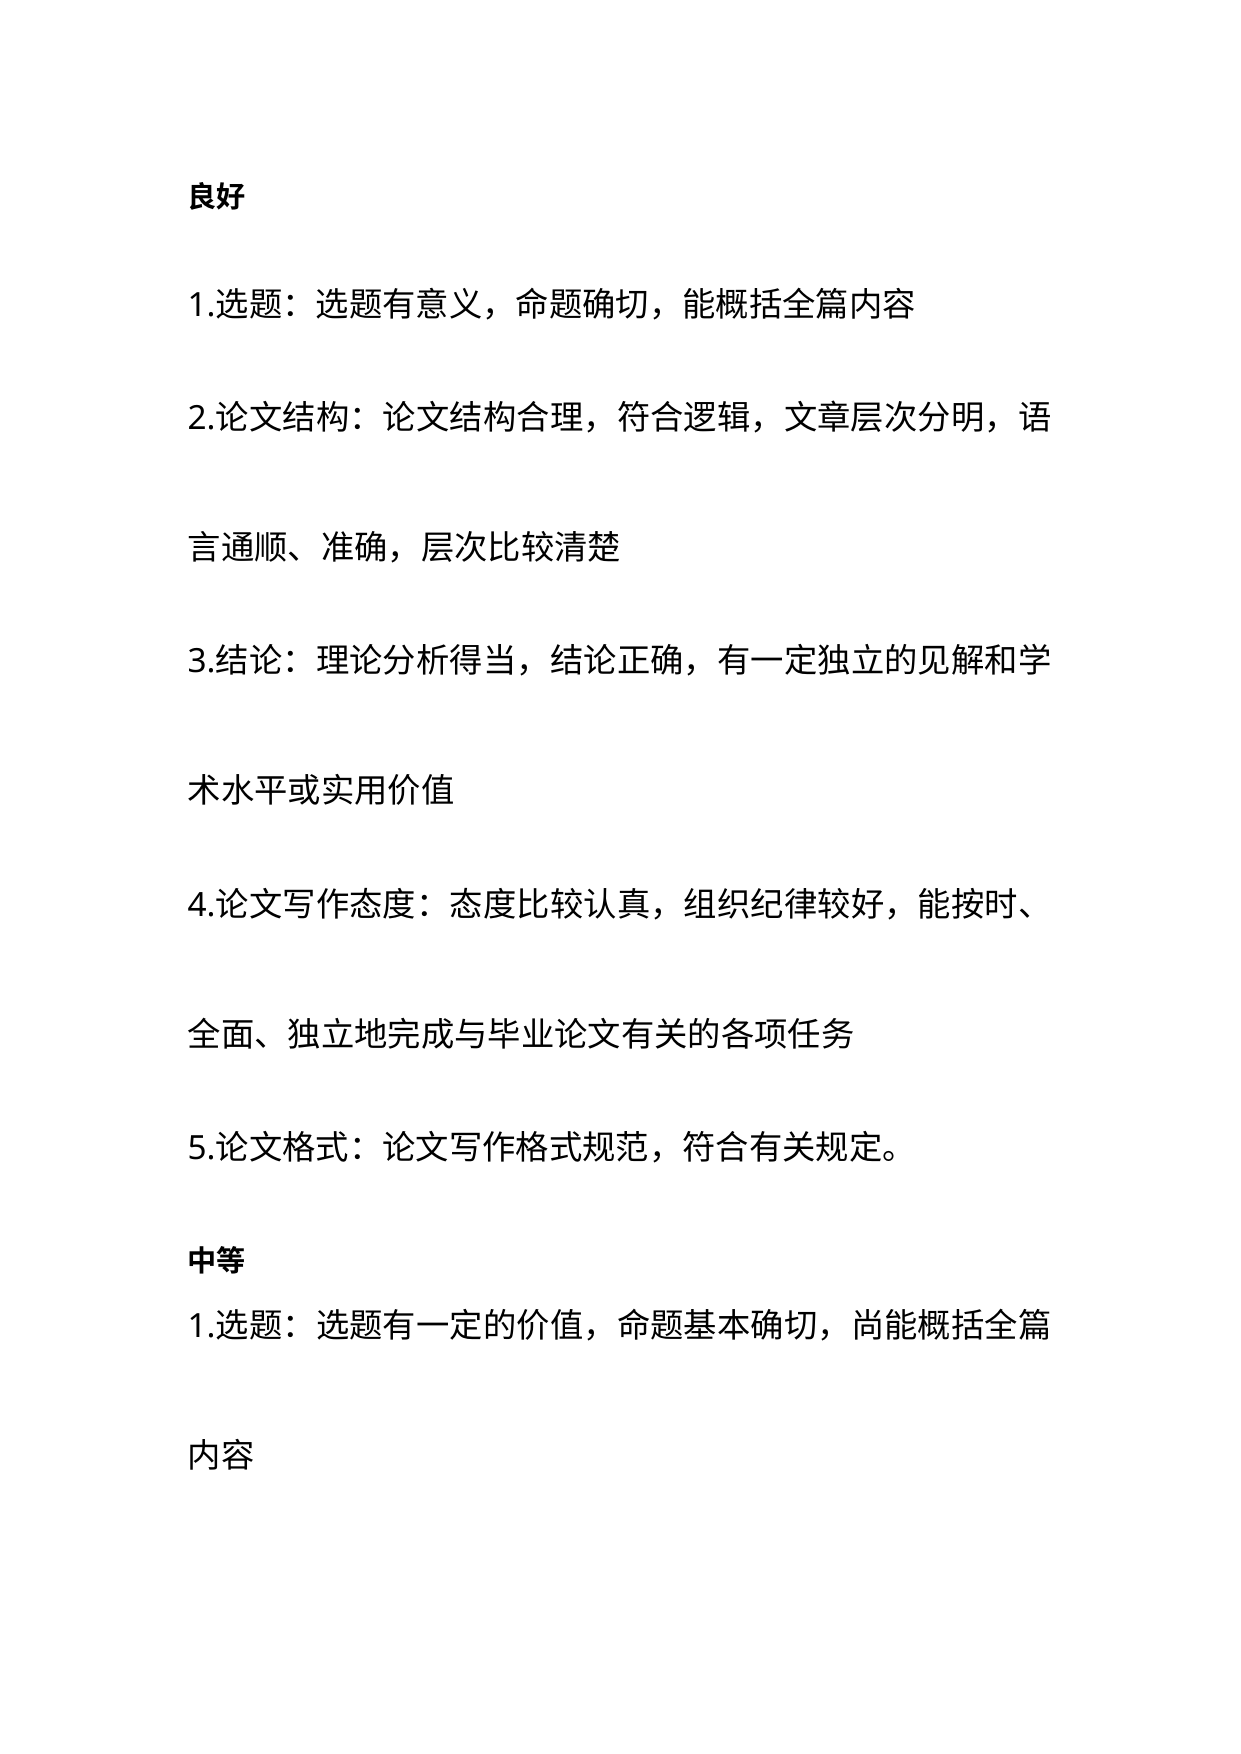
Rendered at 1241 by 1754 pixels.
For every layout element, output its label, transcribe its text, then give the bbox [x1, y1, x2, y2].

text 1.选题：选题有意义，命题确切，能概括全篇内容 [187, 269, 1053, 334]
text 1.选题：选题有一定的价值，命题基本确切，尚能概括全篇内容 [187, 1291, 1053, 1486]
text 4.论文写作态度：态度比较认真，组织纪律较好，能按时、全面、独立地完成与毕业论文有关的各项任务 [187, 869, 1053, 1064]
text 良好 [187, 162, 1053, 227]
text 3.结论：理论分析得当，结论正确，有一定独立的见解和学术水平或实用价值 [187, 626, 1053, 821]
text 2.论文结构：论文结构合理，符合逻辑，文章层次分明，语言通顺、准确，层次比较清楚 [187, 383, 1053, 578]
text 5.论文格式：论文写作格式规范，符合有关规定。 [187, 1112, 1053, 1177]
text 中等 [187, 1226, 1053, 1291]
